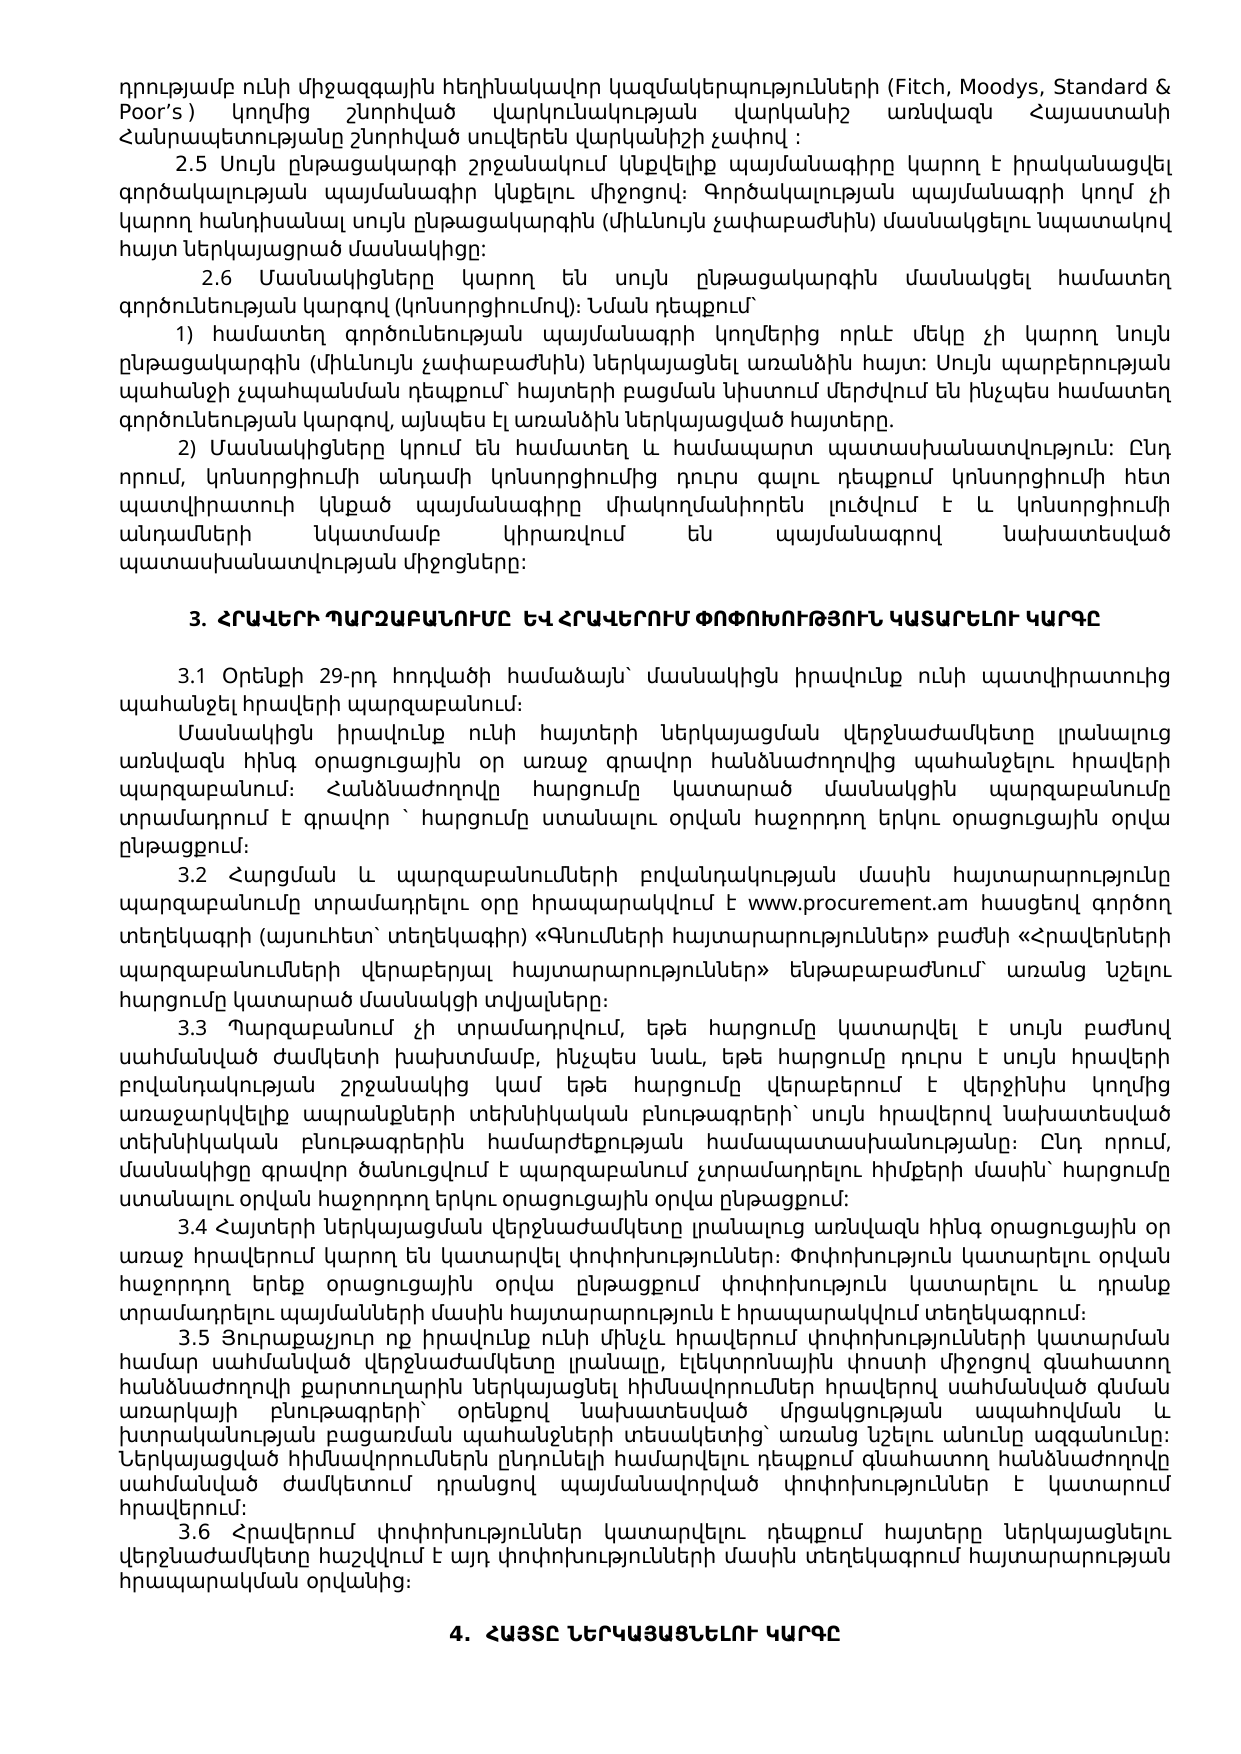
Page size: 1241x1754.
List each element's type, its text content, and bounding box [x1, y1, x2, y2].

text 3. ՀՐԱՎԵՐԻ ՊԱՐԶԱԲԱՆՈՒՄԸ ԵՎ ՀՐԱՎԵՐՈՒՄ ՓՈՓՈԽՈՒԹՅՈՒՆ ԿԱՏԱՐԵԼՈՒ ԿԱՐԳԸ [118, 604, 1171, 632]
text 3.3 Պարզաբանում չի տրամադրվում, եթե հարցումը կատարվել է սույն բաժնով սահմանված ժամկետի խախտմամբ, ինչպես նաև, եթե հարցումը դուրս է սույն հրավերի բովանդակության շրջանակից կամ եթե հարցումը վերաբերում է վերջինիս կողմից առաջարկվելիք ապրանքների տեխնիկական բնութագրերի` սույն հրավերով նախատեսված տեխնիկական բնութագրերին համարժեքության համապատասխանությանը։ Ընդ որում, մասնակիցը գրավոր ծանուցվում է պարզաբանում չտրամադրելու հիմքերի մասին` հարցումը ստանալու օրվան հաջորդող երկու օրացուցային օրվա ընթացքում: [118, 1013, 1171, 1212]
text 2.6 Մասնակիցները կարող են սույն ընթացակարգին մասնակցել համատեղ գործունեության կարգով (կոնսորցիումով)։ Նման դեպքում` [118, 263, 1171, 319]
text 3.6 Հրավերում փոփոխություններ կատարվելու դեպքում հայտերը ներկայացնելու վերջնաժամկետը հաշվվում է այդ փոփոխությունների մասին տեղեկագրում հայտարարության հրապարակման օրվանից։ [118, 1520, 1171, 1593]
text 3.1 Օրենքի 29-րդ հոդվածի համաձայն` մասնակիցն իրավունք ունի պատվիրատուից պահանջել հրավերի պարզաբանում։ [118, 661, 1171, 718]
text 3.5 Յուրաքաչյուր ոք իրավունք ունի մինչև հրավերում փոփոխությունների կատարման համար սահմանված վերջնաժամկետը լրանալը, էլեկտրոնային փոստի միջոցով գնահատող հանձնաժողովի քարտուղարին ներկայացնել հիմնավորումներ հրավերով սահմանված գնման առարկայի բնութագրերի՝ օրենքով նախատեսված մրցակցության ապահովման և խտրականության բացառման պահանջների տեսակետից՝ առանց նշելու անունը ազգանունը: Ներկայացված հիմնավորումներն ընդունելի համարվելու դեպքում գնահատող հանձնաժողովը սահմանված ժամկետում դրանցով պայմանավորված փոփոխություններ է կատարում հրավերում: [118, 1326, 1171, 1520]
text 2.5 Սույն ընթացակարգի շրջանակում կնքվելիք պայմանագիրը կարող է իրականացվել գործակալության պայմանագիր կնքելու միջոցով։ Գործակալության պայմանագրի կողմ չի կարող հանդիսանալ սույն ընթացակարգին (միևնույն չափաբաժնին) մասնակցելու նպատակով հայտ ներկայացրած մասնակիցը: [118, 149, 1171, 263]
text 4. ՀԱՅՏԸ ՆԵՐԿԱՅԱՑՆԵԼՈՒ ԿԱՐԳԸ [118, 1622, 1171, 1646]
text 2) Մասնակիցները կրում են համատեղ և համապարտ պատասխանատվություն: Ընդ որում, կոնսորցիումի անդամի կոնսորցիումից դուրս գալու դեպքում կոնսորցիումի հետ պատվիրատուի կնքած պայմանագիրը միակողմանիորեն լուծվում է և կոնսորցիումի անդամների նկատմամբ կիրառվում են պայմանագրով նախատեսված պատասխանատվության միջոցները: [118, 433, 1171, 576]
text 3.2 Հարցման և պարզաբանումների բովանդակության մասին հայտարարությունը պարզաբանումը տրամադրելու օրը հրապարակվում է www.procurement.am հասցեով գործող տեղեկագրի (այսուհետ` տեղեկագիր) «Գնումների հայտարարություններ» բաժնի «Հրավերների պարզաբանումների վերաբերյալ հայտարարություններ» ենթաբաբաժնում` առանց նշելու հարցումը կատարած մասնակցի տվյալները։ [118, 860, 1171, 1013]
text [118, 75, 1171, 149]
text 3.4 Հայտերի ներկայացման վերջնաժամկետը լրանալուց առնվազն հինգ օրացուցային օր առաջ հրավերում կարող են կատարվել փոփոխություններ։ Փոփոխություն կատարելու օրվան հաջորդող երեք օրացուցային օրվա ընթացքում փոփոխություն կատարելու և դրանք տրամադրելու պայմանների մասին հայտարարություն է հրապարակվում տեղեկագրում։ [118, 1212, 1171, 1326]
text Մասնակիցն իրավունք ունի հայտերի ներկայացման վերջնաժամկետը լրանալուց առնվազն հինգ օրացուցային օր առաջ գրավոր հանձնաժողովից պահանջելու հրավերի պարզաբանում։ Հանձնաժողովը հարցումը կատարած մասնակցին պարզաբանումը տրամադրում է գրավոր ` հարցումը ստանալու օրվան հաջորդող երկու օրացուցային օրվա ընթացքում։ [118, 718, 1171, 860]
text 1) համատեղ գործունեության պայմանագրի կողմերից որևէ մեկը չի կարող նույն ընթացակարգին (միևնույն չափաբաժնին) ներկայացնել առանձին հայտ: Սույն պարբերության պահանջի չպահպանման դեպքում` հայտերի բացման նիստում մերժվում են ինչպես համատեղ գործունեության կարգով, այնպես էլ առանձին ներկայացված հայտերը. [118, 319, 1171, 433]
